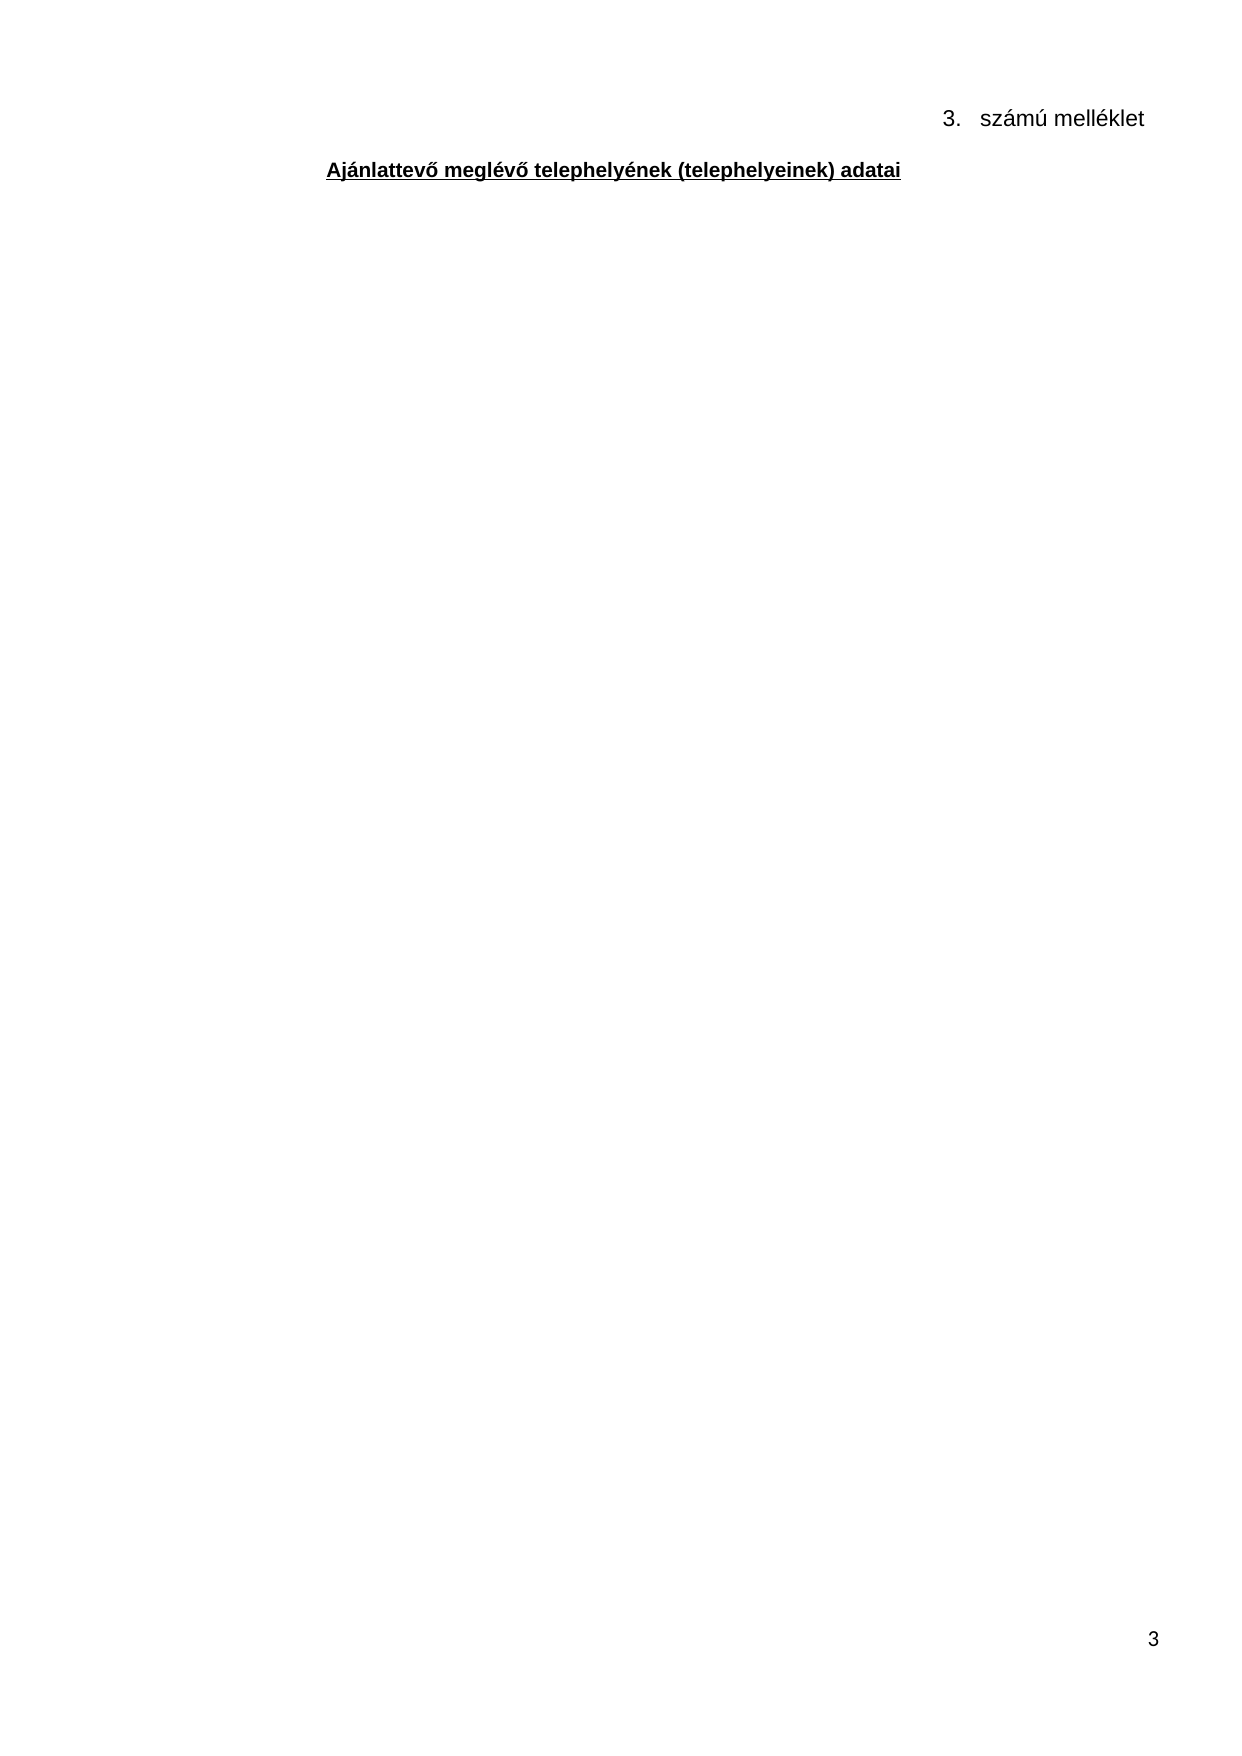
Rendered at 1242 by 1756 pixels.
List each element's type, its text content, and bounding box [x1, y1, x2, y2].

list számú melléklet [201, 105, 1144, 132]
text Ajánlattevő meglévő telephelyének (telephelyeinek) adatai [83, 158, 1144, 182]
